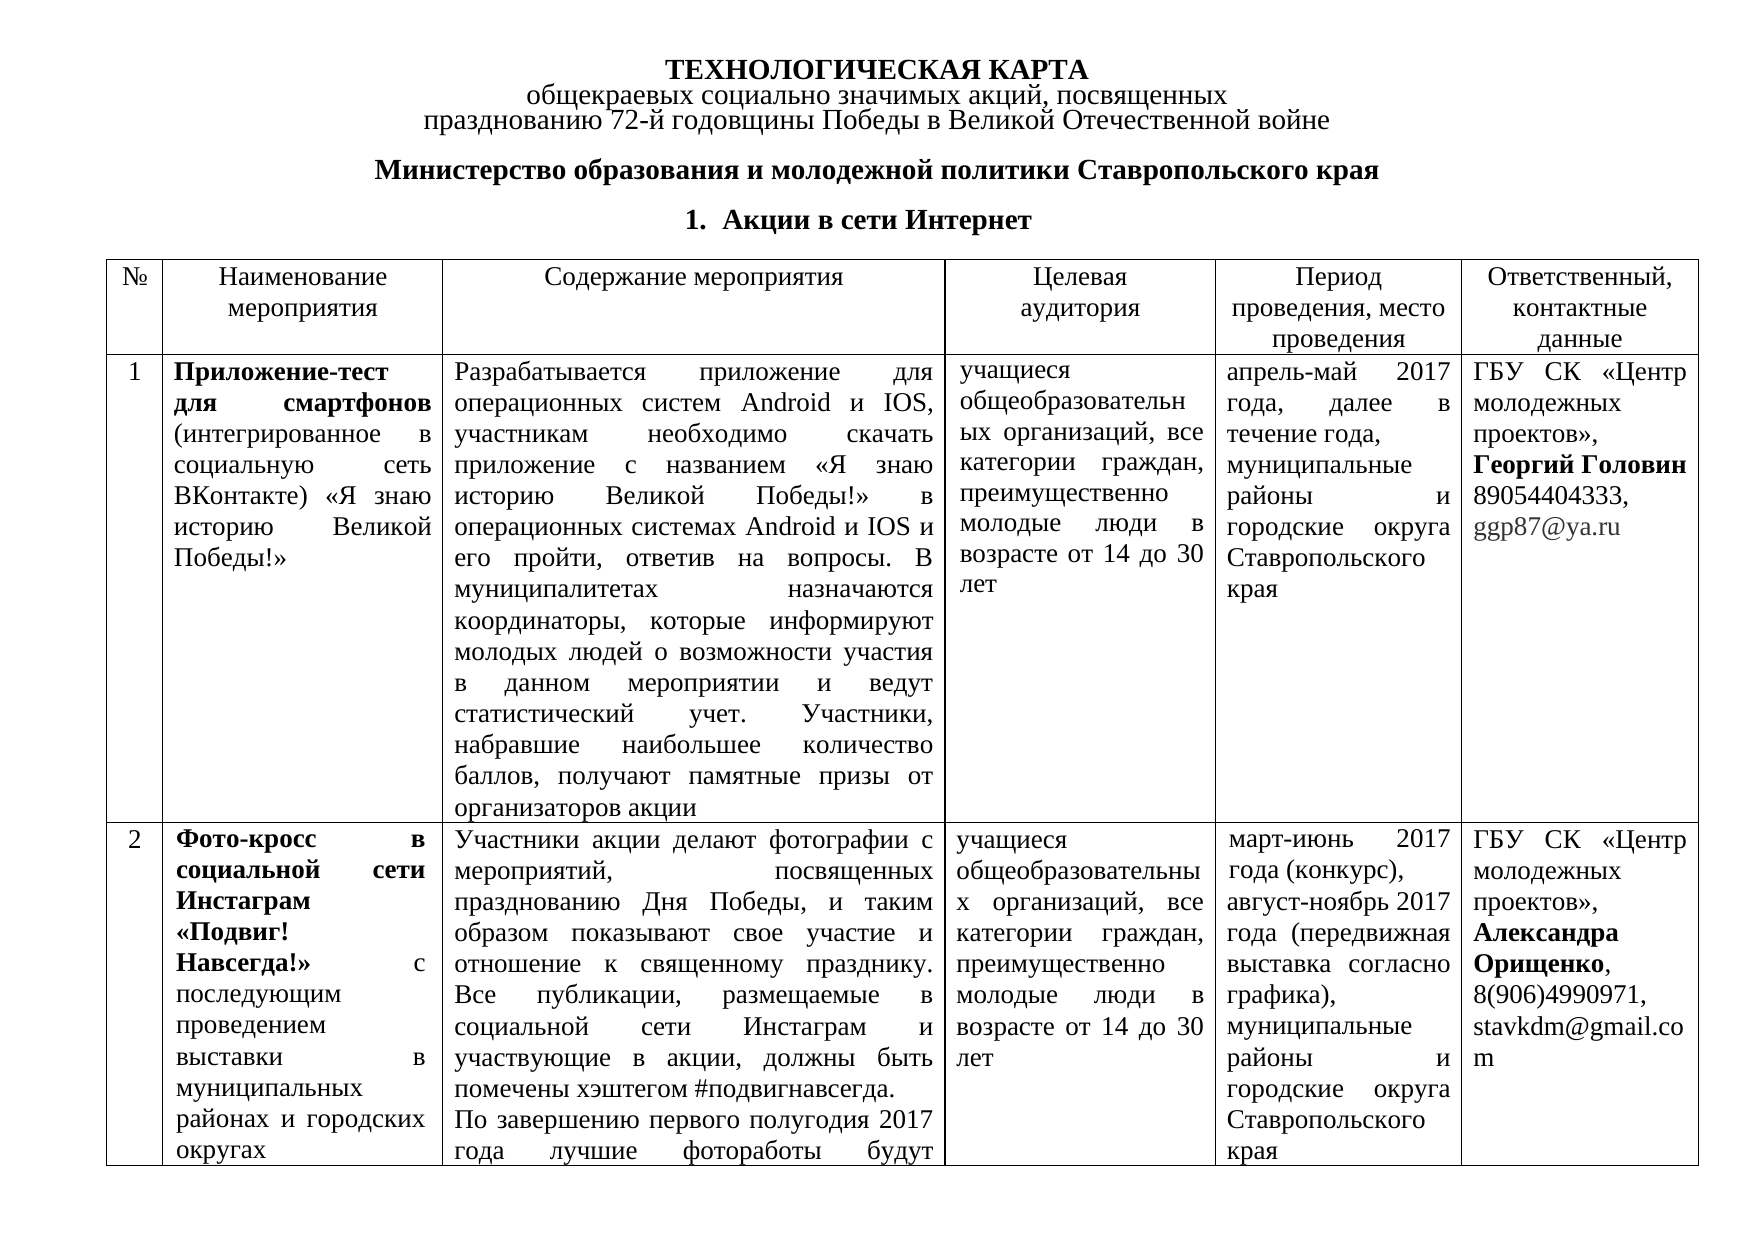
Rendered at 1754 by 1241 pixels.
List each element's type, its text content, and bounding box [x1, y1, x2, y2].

table_cell учащиеся общеобразовательных организаций, все категории граждан, преимущественно молодые люди в возрасте от 14 до 30 лет [946, 355, 1215, 822]
table_cell 2 [107, 823, 162, 1165]
table_header Целевая аудитория [946, 260, 1215, 353]
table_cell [946, 823, 1215, 1165]
table_cell 1 [107, 355, 162, 822]
text ТЕХНОЛОГИЧЕСКАЯ КАРТА [118, 59, 1636, 84]
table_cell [1216, 823, 1461, 1165]
table_cell Приложение-тест для смартфонов (интегрированное в социальную сеть ВКонтакте) «Я знаю историю Великой Победы!» [163, 355, 442, 822]
list Акции в сети Интернет [81, 209, 1636, 234]
table_header № [107, 260, 162, 353]
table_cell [163, 823, 442, 1165]
table_cell апрель-май 2017 года, далее в течение года, муниципальные районы и городские округа Ставропольского края [1216, 355, 1461, 822]
table_header Содержание мероприятия [443, 260, 944, 353]
table_cell ГБУ СК «Центр молодежных проектов», Георгий Головин 89054404333, ggp87@ya.ru [1462, 355, 1698, 822]
table_header Период проведения, место проведения [1216, 260, 1461, 353]
text празднованию 72-й годовщины Победы в Великой Отечественной войне [118, 109, 1636, 134]
table_header Наименование мероприятия [163, 260, 442, 353]
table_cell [443, 823, 944, 1165]
table_cell Разрабатывается приложение для операционных систем Android и IOS, участникам необходимо скачать приложение с названием «Я знаю историю Великой Победы!» в операционных системах Android и IOS и его пройти, ответив на вопросы. В муниципалитетах назначаются координаторы, которые информируют молодых людей о возможности участия в данном мероприятии и ведут статистический учет. Участники, набравшие наибольшее количество баллов, получают памятные призы от организаторов акции [443, 355, 944, 822]
table_header Ответственный, контактные данные [1462, 260, 1698, 353]
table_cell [1462, 823, 1698, 1165]
text Министерство образования и молодежной политики Ставропольского края [118, 159, 1636, 184]
text общекраевых социально значимых акций, посвященных [118, 84, 1636, 109]
